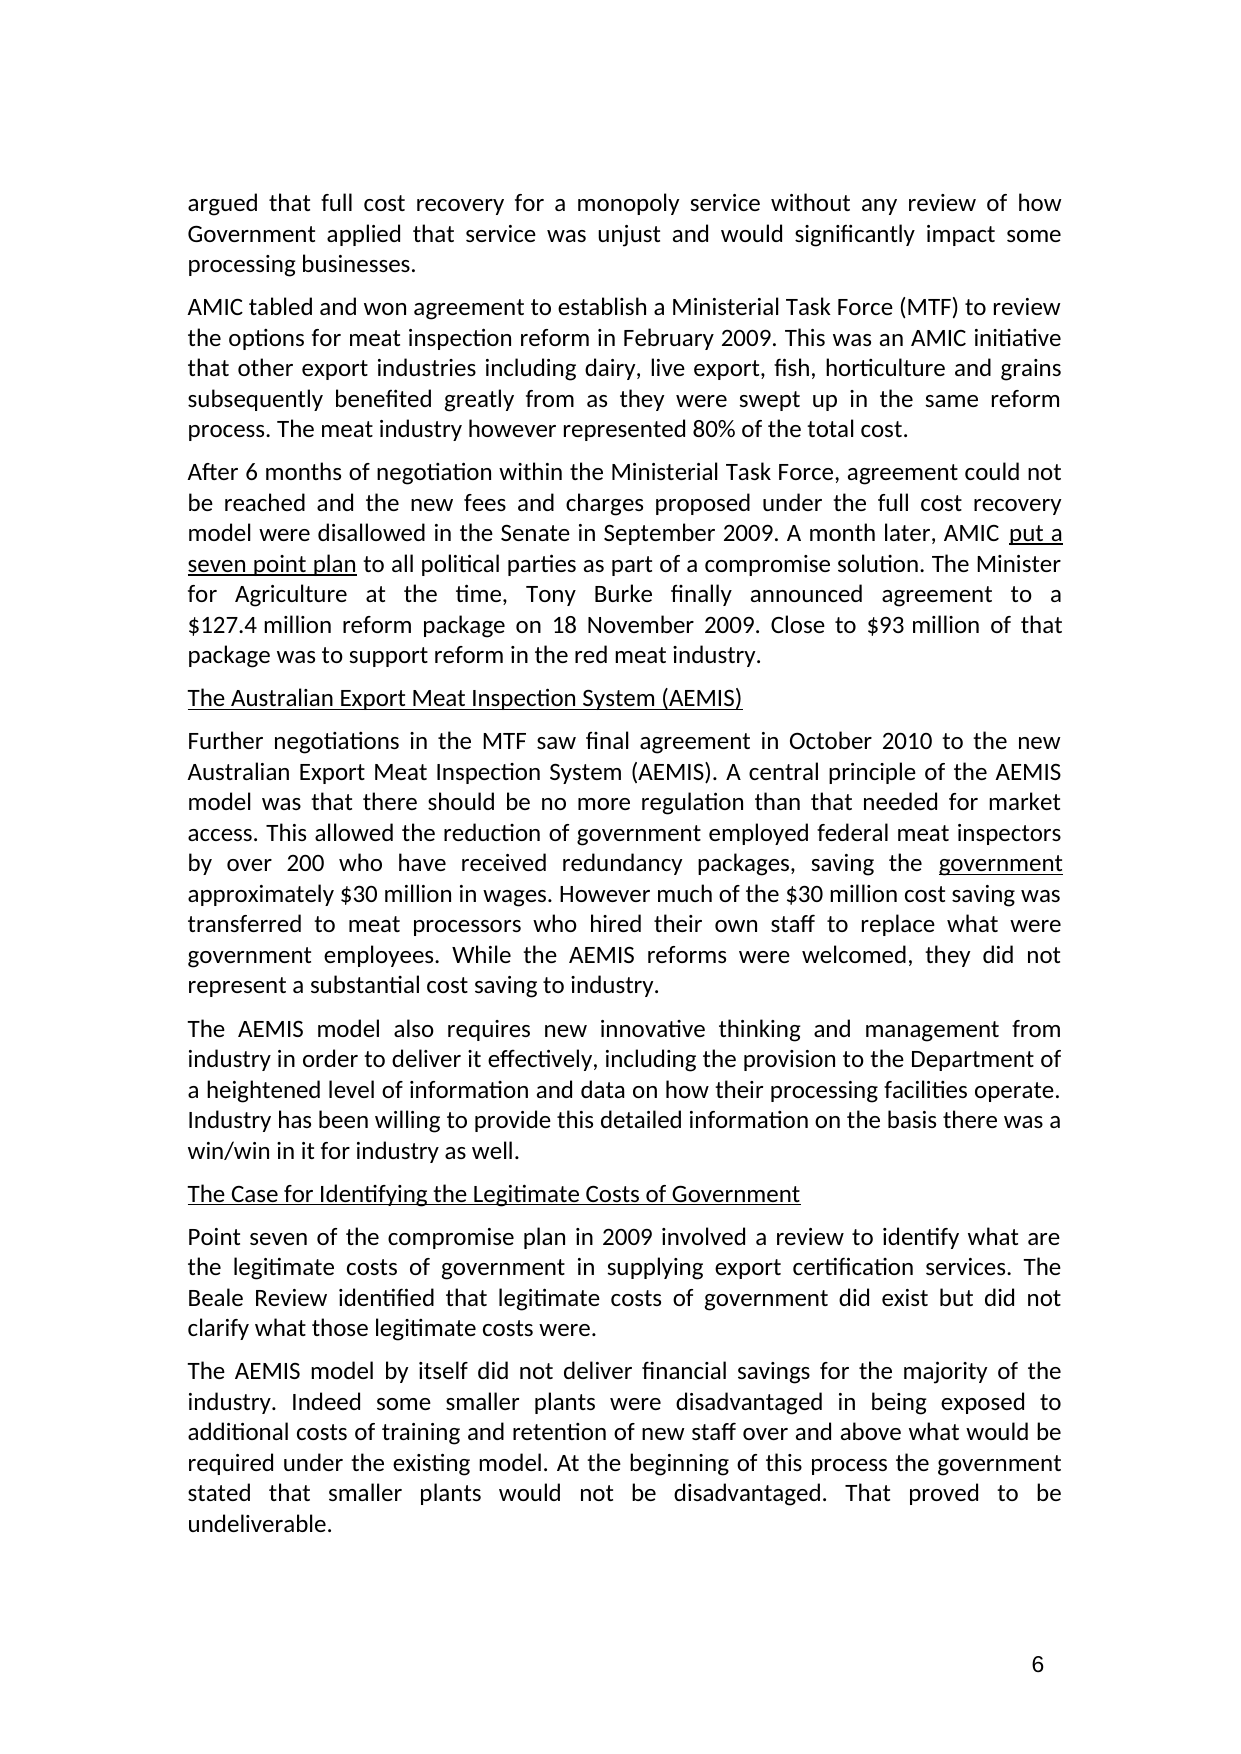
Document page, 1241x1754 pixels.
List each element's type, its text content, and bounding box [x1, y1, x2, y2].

text The Case for Identifying the Legitimate Costs of Government [187, 1178, 1063, 1208]
text The AEMIS model also requires new innovative thinking and management from industry in order to deliver it effectively, including the provision to the Department of a heightened level of information and data on how their processing facilities operate. Industry has been willing to provide this detailed information on the basis there was a win/win in it for industry as well. [187, 1013, 1063, 1165]
text The AEMIS model by itself did not deliver financial savings for the majority of the industry. Indeed some smaller plants were disadvantaged in being exposed to additional costs of training and retention of new staff over and above what would be required under the existing model. At the beginning of this process the government stated that smaller plants would not be disadvantaged. That proved to be undeliverable. [187, 1355, 1063, 1538]
text The Australian Export Meat Inspection System (AEMIS) [187, 682, 1063, 713]
text After 6 months of negotiation within the Ministerial Task Force, agreement could not be reached and the new fees and charges proposed under the full cost recovery model were disallowed in the Senate in September 2009. A month later, AMIC put a seven point plan to all political parties as part of a compromise solution. The Minister for Agriculture at the time, Tony Burke finally announced agreement to a $127.4 million reform package on 18 November 2009. Close to $93 million of that package was to support reform in the red meat industry. [187, 456, 1063, 670]
text Point seven of the compromise plan in 2009 involved a review to identify what are the legitimate costs of government in supplying export certification services. The Beale Review identified that legitimate costs of government did exist but did not clarify what those legitimate costs were. [187, 1221, 1063, 1343]
text AMIC tabled and won agreement to establish a Ministerial Task Force (MTF) to review the options for meat inspection reform in February 2009. This was an AMIC initiative that other export industries including dairy, live export, fish, horticulture and grains subsequently benefited greatly from as they were swept up in the same reform process. The meat industry however represented 80% of the total cost. [187, 291, 1063, 444]
text Further negotiations in the MTF saw final agreement in October 2010 to the new Australian Export Meat Inspection System (AEMIS). A central principle of the AEMIS model was that there should be no more regulation than that needed for market access. This allowed the reduction of government employed federal meat inspectors by over 200 who have received redundancy packages, saving the government approximately $30 million in wages. However much of the $30 million cost saving was transferred to meat processors who hired their own staff to replace what were government employees. While the AEMIS reforms were welcomed, they did not represent a substantial cost saving to industry. [187, 726, 1063, 1000]
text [187, 187, 1063, 279]
